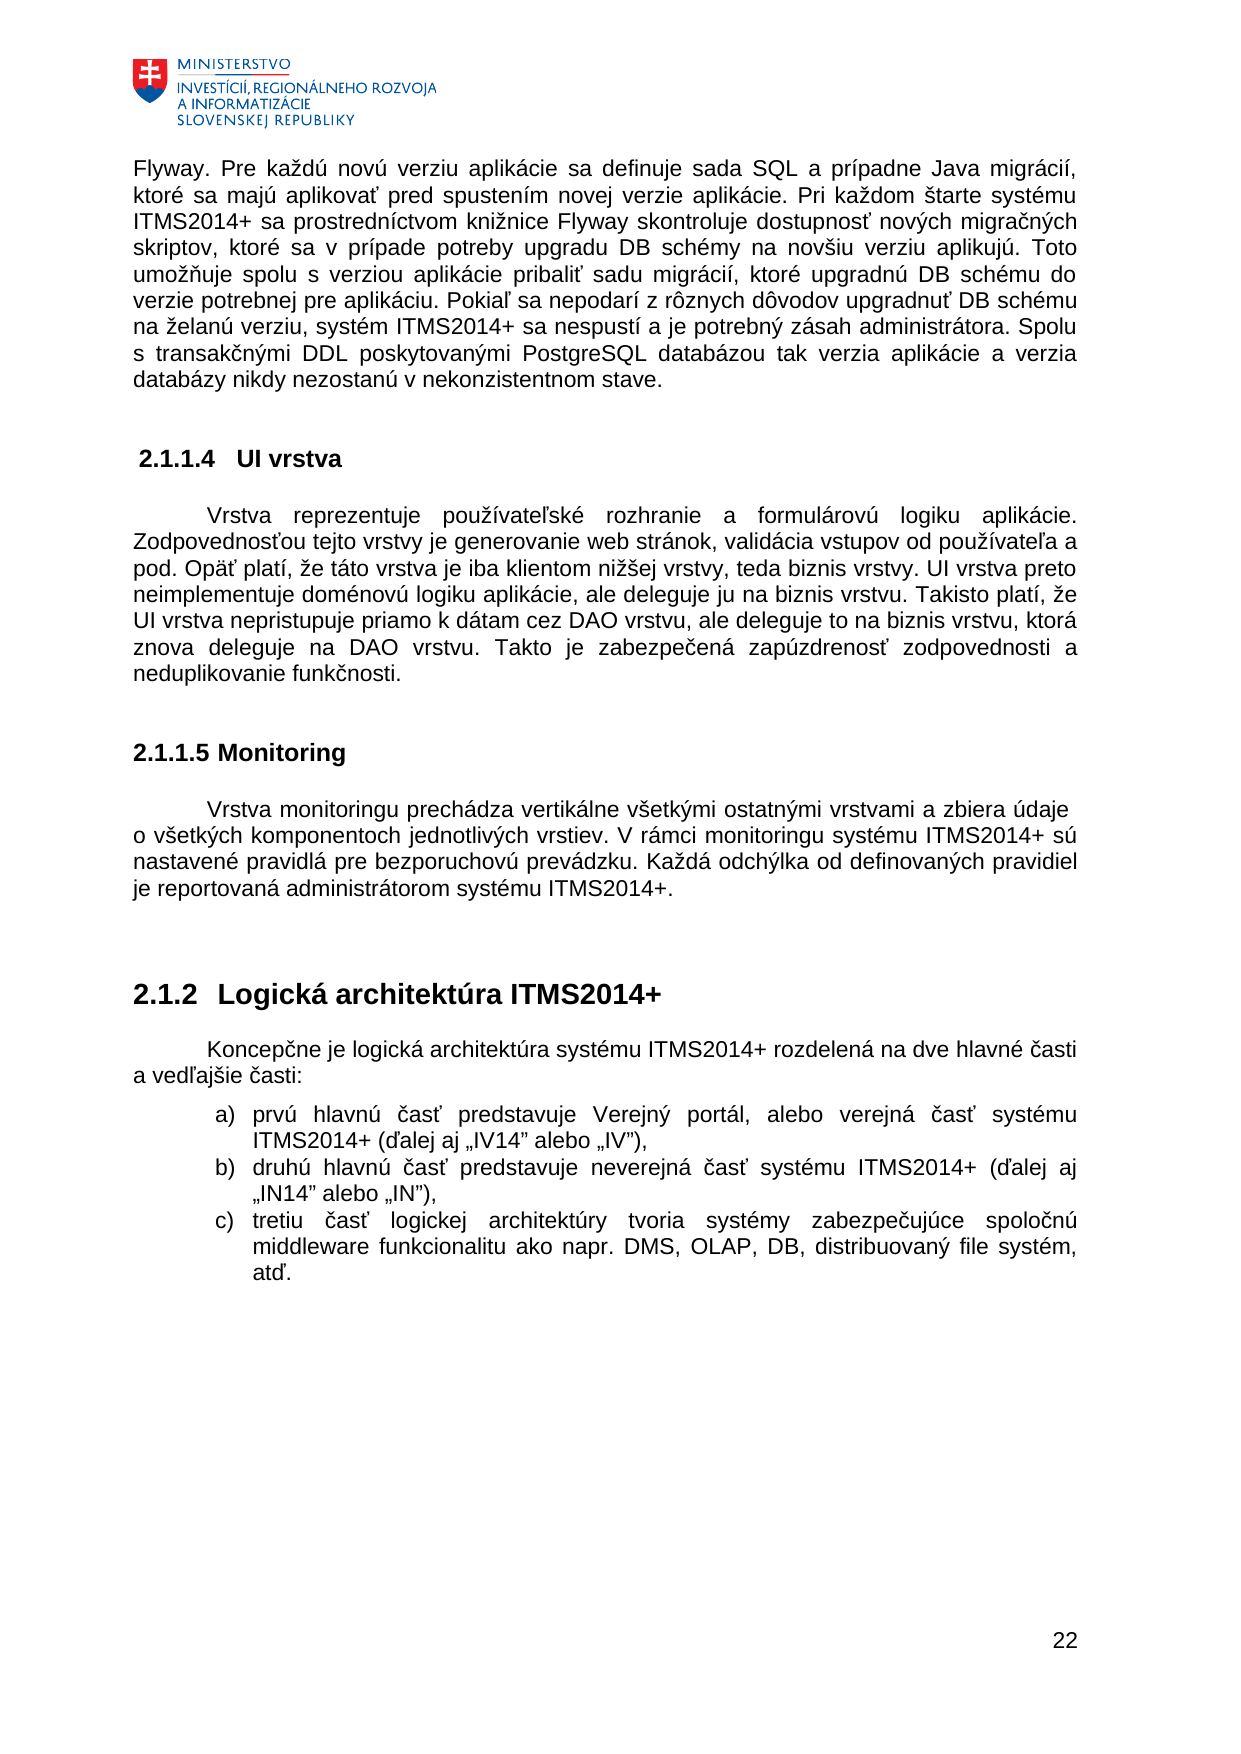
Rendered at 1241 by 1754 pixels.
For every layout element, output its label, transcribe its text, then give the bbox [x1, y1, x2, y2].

text Vrstva reprezentuje používateľské rozhranie a formulárovú logiku aplikácie. Zodpovednosťou tejto vrstvy je generovanie web stránok, validácia vstupov od používateľa a pod. Opäť platí, že táto vrstva je iba klientom nižšej vrstvy, teda biznis vrstvy. UI vrstva preto neimplementuje doménovú logiku aplikácie, ale deleguje ju na biznis vrstvu. Takisto platí, že UI vrstva nepristupuje priamo k dátam cez DAO vrstvu, ale deleguje to na biznis vrstvu, ktorá znova deleguje na DAO vrstvu. Takto je zabezpečená zapúzdrenosť zodpovednosti a neduplikovanie funkčnosti. [133, 502, 1078, 686]
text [133, 155, 1078, 392]
text Vrstva monitoringu prechádza vertikálne všetkými ostatnými vrstvami a zbiera údaje o všetkých komponentoch jednotlivých vrstiev. V rámci monitoringu systému ITMS2014+ sú nastavené pravidlá pre bezporuchovú prevádzku. Každá odchýlka od definovaných pravidiel je reportovaná administrátorom systému ITMS2014+. [133, 796, 1078, 901]
picture [132, 59, 437, 129]
list tretiu časť logickej architektúry tvoria systémy zabezpečujúce spoločnú middleware funkcionalitu ako napr. DMS, OLAP, DB, distribuovaný file systém, atď. [215, 1207, 1078, 1286]
subtitle Logická architektúra ITMS2014+ [133, 977, 1078, 1011]
subtitle Monitoring [133, 738, 1078, 766]
subtitle UI vrstva [138, 444, 1078, 472]
list prvú hlavnú časť predstavuje Verejný portál, alebo verejná časť systému ITMS2014+ (ďalej aj „IV14” alebo „IV”), [215, 1101, 1078, 1154]
list druhú hlavnú časť predstavuje neverejná časť systému ITMS2014+ (ďalej aj „IN14” alebo „IN”), [215, 1154, 1078, 1207]
text Koncepčne je logická architektúra systému ITMS2014+ rozdelená na dve hlavné časti a vedľajšie časti: [133, 1036, 1078, 1089]
